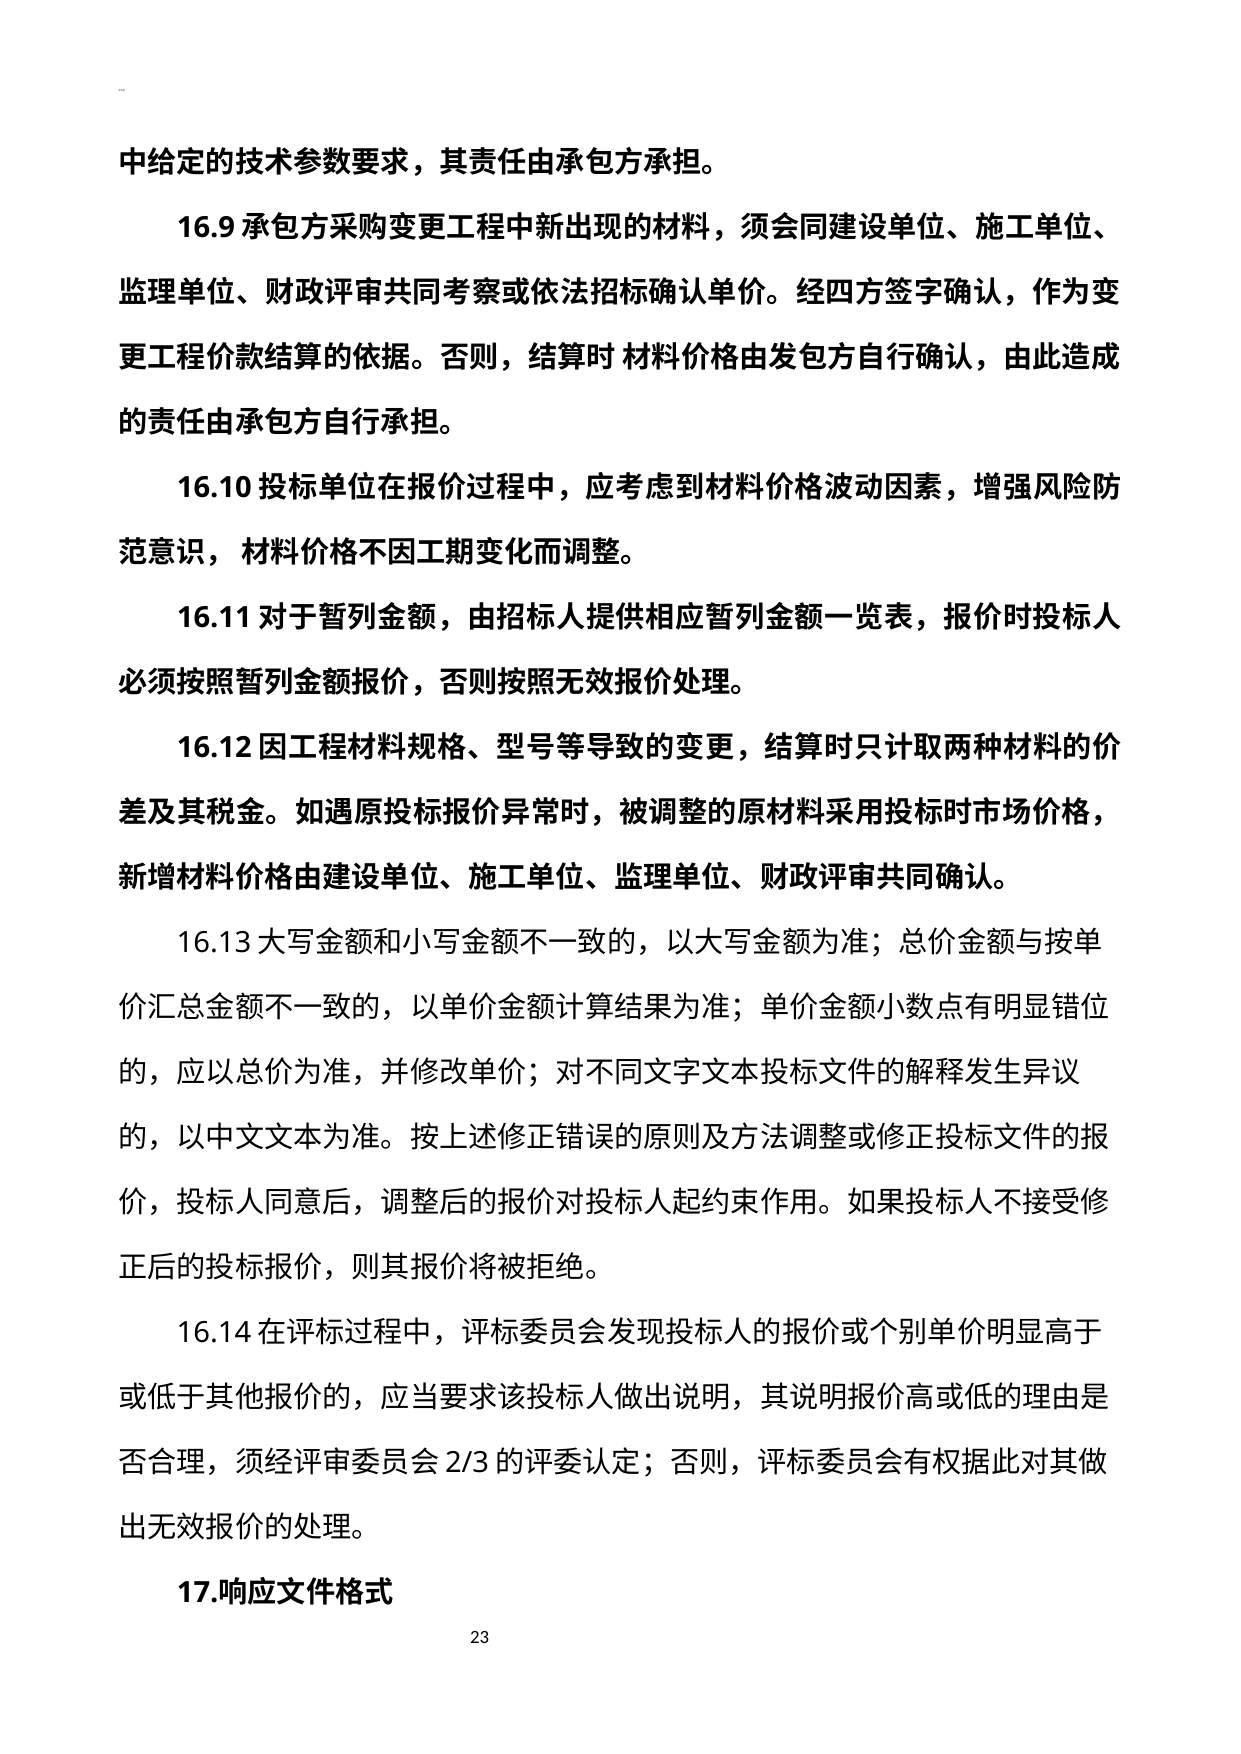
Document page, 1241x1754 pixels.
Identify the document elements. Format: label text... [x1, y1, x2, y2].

text 16.12因工程材料规格、型号等导致的变更，结算时只计取两种材料的价差及其税金。如遇原投标报价异常时，被调整的原材料采用投标时市场价格，新增材料价格由建设单位、施工单位、监理单位、财政评审共同确认。 [118, 712, 1122, 907]
text 16.9承包方采购变更工程中新出现的材料，须会同建设单位、施工单位、监理单位、财政评审共同考察或依法招标确认单价。经四方签字确认，作为变更工程价款结算的依据。否则，结算时 材料价格由发包方自行确认，由此造成的责任由承包方自行承担。 [118, 192, 1122, 452]
text 16.13大写金额和小写金额不一致的，以大写金额为准；总价金额与按单价汇总金额不一致的，以单价金额计算结果为准；单价金额小数点有明显错位的，应以总价为准，并修改单价；对不同文字文本投标文件的解释发生异议的，以中文文本为准。按上述修正错误的原则及方法调整或修正投标文件的报价，投标人同意后，调整后的报价对投标人起约束作用。如果投标人不接受修正后的投标报价，则其报价将被拒绝。 [118, 907, 1122, 1297]
text 16.14在评标过程中，评标委员会发现投标人的报价或个别单价明显高于或低于其他报价的，应当要求该投标人做出说明，其说明报价高或低的理由是否合理，须经评审委员会2/3的评委认定；否则，评标委员会有权据此对其做出无效报价的处理。 [118, 1297, 1122, 1557]
text 16.10投标单位在报价过程中，应考虑到材料价格波动因素，增强风险防范意识， 材料价格不因工期变化而调整。 [118, 452, 1122, 582]
text 16.11对于暂列金额，由招标人提供相应暂列金额一览表，报价时投标人必须按照暂列金额报价，否则按照无效报价处理。 [118, 582, 1122, 712]
text 17.响应文件格式 [118, 1557, 1122, 1622]
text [118, 127, 1122, 192]
